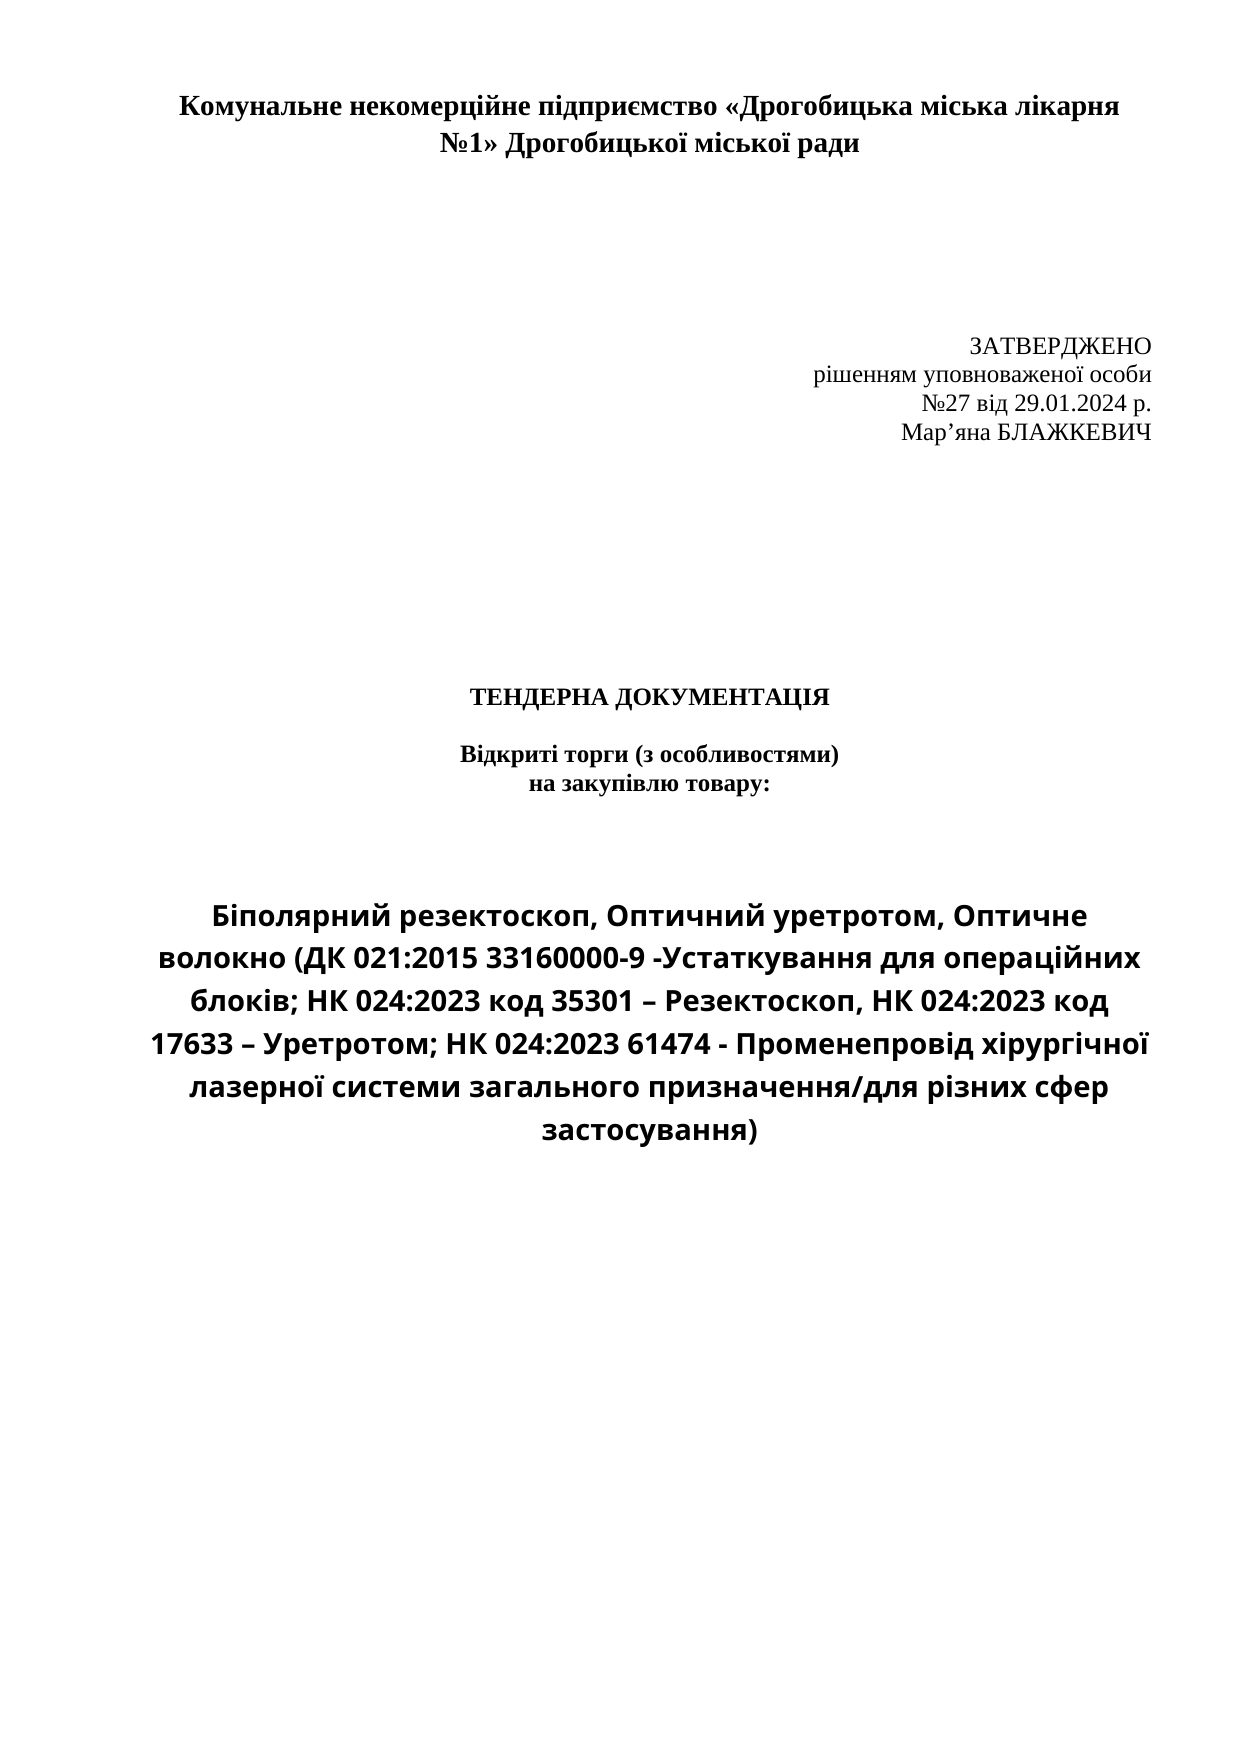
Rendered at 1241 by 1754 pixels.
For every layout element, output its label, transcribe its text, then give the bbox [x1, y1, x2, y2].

text Комунальне некомерційне підприємство «Дрогобицька міська лікарня №1» Дрогобицької міської ради [148, 88, 1152, 158]
text Відкриті торги (з особливостями) [148, 739, 1152, 768]
text Біполярний резектоскоп, Оптичний уретротом, Оптичне волокно (ДК 021:2015 33160000-9 -Устаткування для операційних блоків; НК 024:2023 код 35301 – Резектоскоп, НК 024:2023 код 17633 – Уретротом; НК 024:2023 61474 - Променепровід хірургічної лазерної системи загального призначення/для різних сфер застосування) [148, 895, 1152, 1149]
text ТЕНДЕРНА ДОКУМЕНТАЦІЯ [148, 682, 1152, 711]
text ЗАТВЕРДЖЕНО [148, 331, 1152, 359]
text Мар’яна БЛАЖКЕВИЧ [148, 417, 1152, 446]
text рішенням уповноваженої особи [148, 359, 1152, 388]
text №27 від 29.01.2024 р. [148, 388, 1152, 417]
text на закупівлю товару: [148, 768, 1152, 797]
